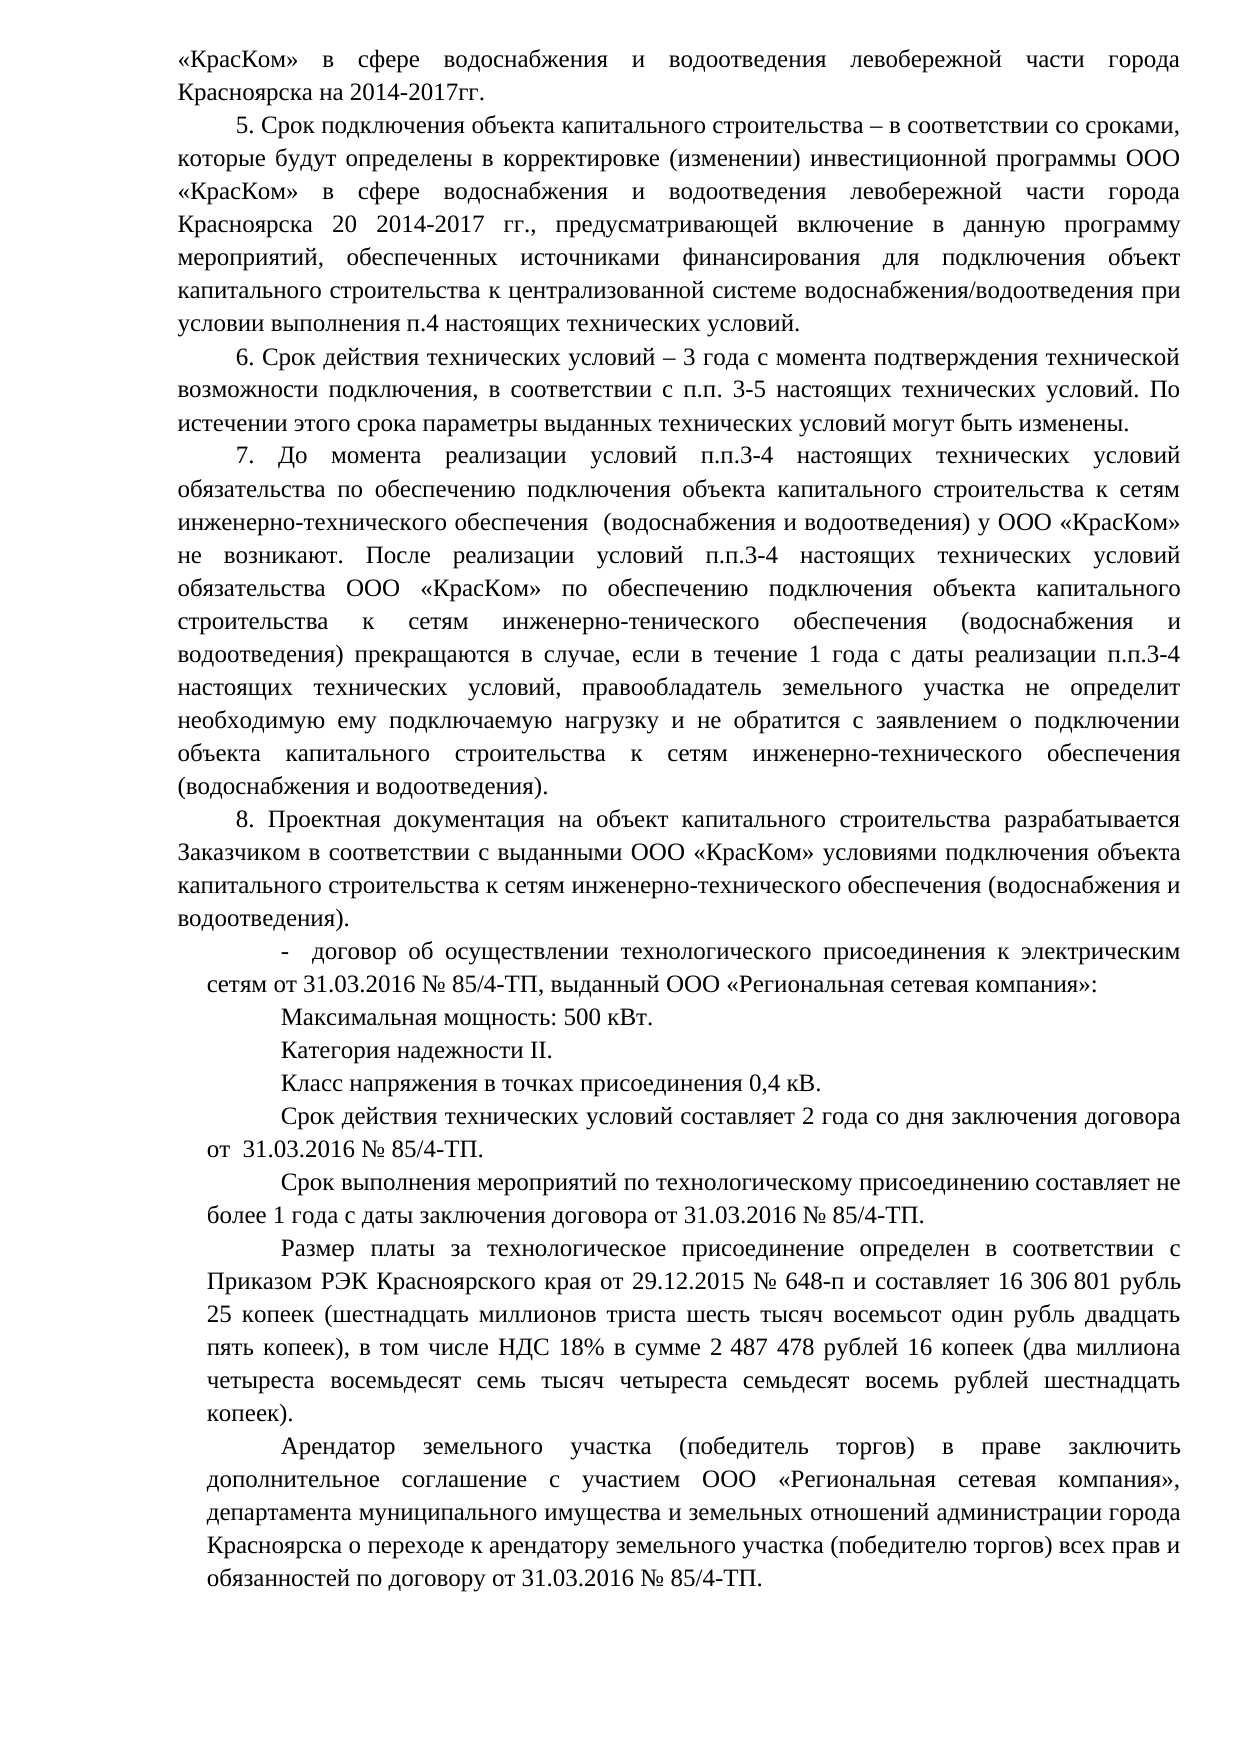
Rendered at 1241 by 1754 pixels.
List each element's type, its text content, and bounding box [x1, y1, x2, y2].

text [177, 44, 1181, 106]
text - договор об осуществлении технологического присоединения к электрическим сетям от 31.03.2016 № 85/4-ТП, выданный ООО «Региональная сетевая компания»: [207, 936, 1181, 998]
text Размер платы за технологическое присоединение определен в соответствии с Приказом РЭК Красноярского края от 29.12.2015 № 648-п и составляет 16 306 801 рубль 25 копеек (шестнадцать миллионов триста шесть тысяч восемьсот один рубль двадцать пять копеек), в том числе НДС 18% в сумме 2 487 478 рублей 16 копеек (два миллиона четыреста восемьдесят семь тысяч четыреста семьдесят восемь рублей шестнадцать копеек). [207, 1233, 1181, 1427]
text 5. Срок подключения объекта капитального строительства – в соответствии со сроками, которые будут определены в корректировке (изменении) инвестиционной программы ООО «КрасКом» в сфере водоснабжения и водоотведения левобережной части города Красноярска 20 2014-2017 гг., предусматривающей включение в данную программу мероприятий, обеспеченных источниками финансирования для подключения объект капитального строительства к централизованной системе водоснабжения/водоотведения при условии выполнения п.4 настоящих технических условий. [177, 110, 1181, 337]
text 8. Проектная документация на объект капитального строительства разрабатывается Заказчиком в соответствии с выданными ООО «КрасКом» условиями подключения объекта капитального строительства к сетям инженерно-технического обеспечения (водоснабжения и водоотведения). [177, 804, 1181, 932]
text Арендатор земельного участка (победитель торгов) в праве заключить дополнительное соглашение с участием ООО «Региональная сетевая компания», департамента муниципального имущества и земельных отношений администрации города Красноярска о переходе к арендатору земельного участка (победителю торгов) всех прав и обязанностей по договору от 31.03.2016 № 85/4-ТП. [207, 1431, 1181, 1592]
text Категория надежности II. [207, 1035, 1181, 1064]
text 7. До момента реализации условий п.п.3-4 настоящих технических условий обязательства по обеспечению подключения объекта капитального строительства к сетям инженерно-технического обеспечения (водоснабжения и водоотведения) у ООО «КрасКом» не возникают. После реализации условий п.п.3-4 настоящих технических условий обязательства ООО «КрасКом» по обеспечению подключения объекта капитального строительства к сетям инженерно-тенического обеспечения (водоснабжения и водоотведения) прекращаются в случае, если в течение 1 года с даты реализации п.п.3-4 настоящих технических условий, правообладатель земельного участка не определит необходимую ему подключаемую нагрузку и не обратится с заявлением о подключении объекта капитального строительства к сетям инженерно-технического обеспечения (водоснабжения и водоотведения). [177, 441, 1181, 799]
text 6. Срок действия технических условий – 3 года с момента подтверждения технической возможности подключения, в соответствии с п.п. 3-5 настоящих технических условий. По истечении этого срока параметры выданных технических условий могут быть изменены. [177, 342, 1181, 436]
text Максимальная мощность: 500 кВт. [207, 1002, 1181, 1031]
text Класс напряжения в точках присоединения 0,4 кВ. [207, 1068, 1181, 1097]
text Срок действия технических условий составляет 2 года со дня заключения договора от 31.03.2016 № 85/4-ТП. [207, 1101, 1181, 1163]
text Срок выполнения мероприятий по технологическому присоединению составляет не более 1 года с даты заключения договора от 31.03.2016 № 85/4-ТП. [207, 1167, 1181, 1229]
